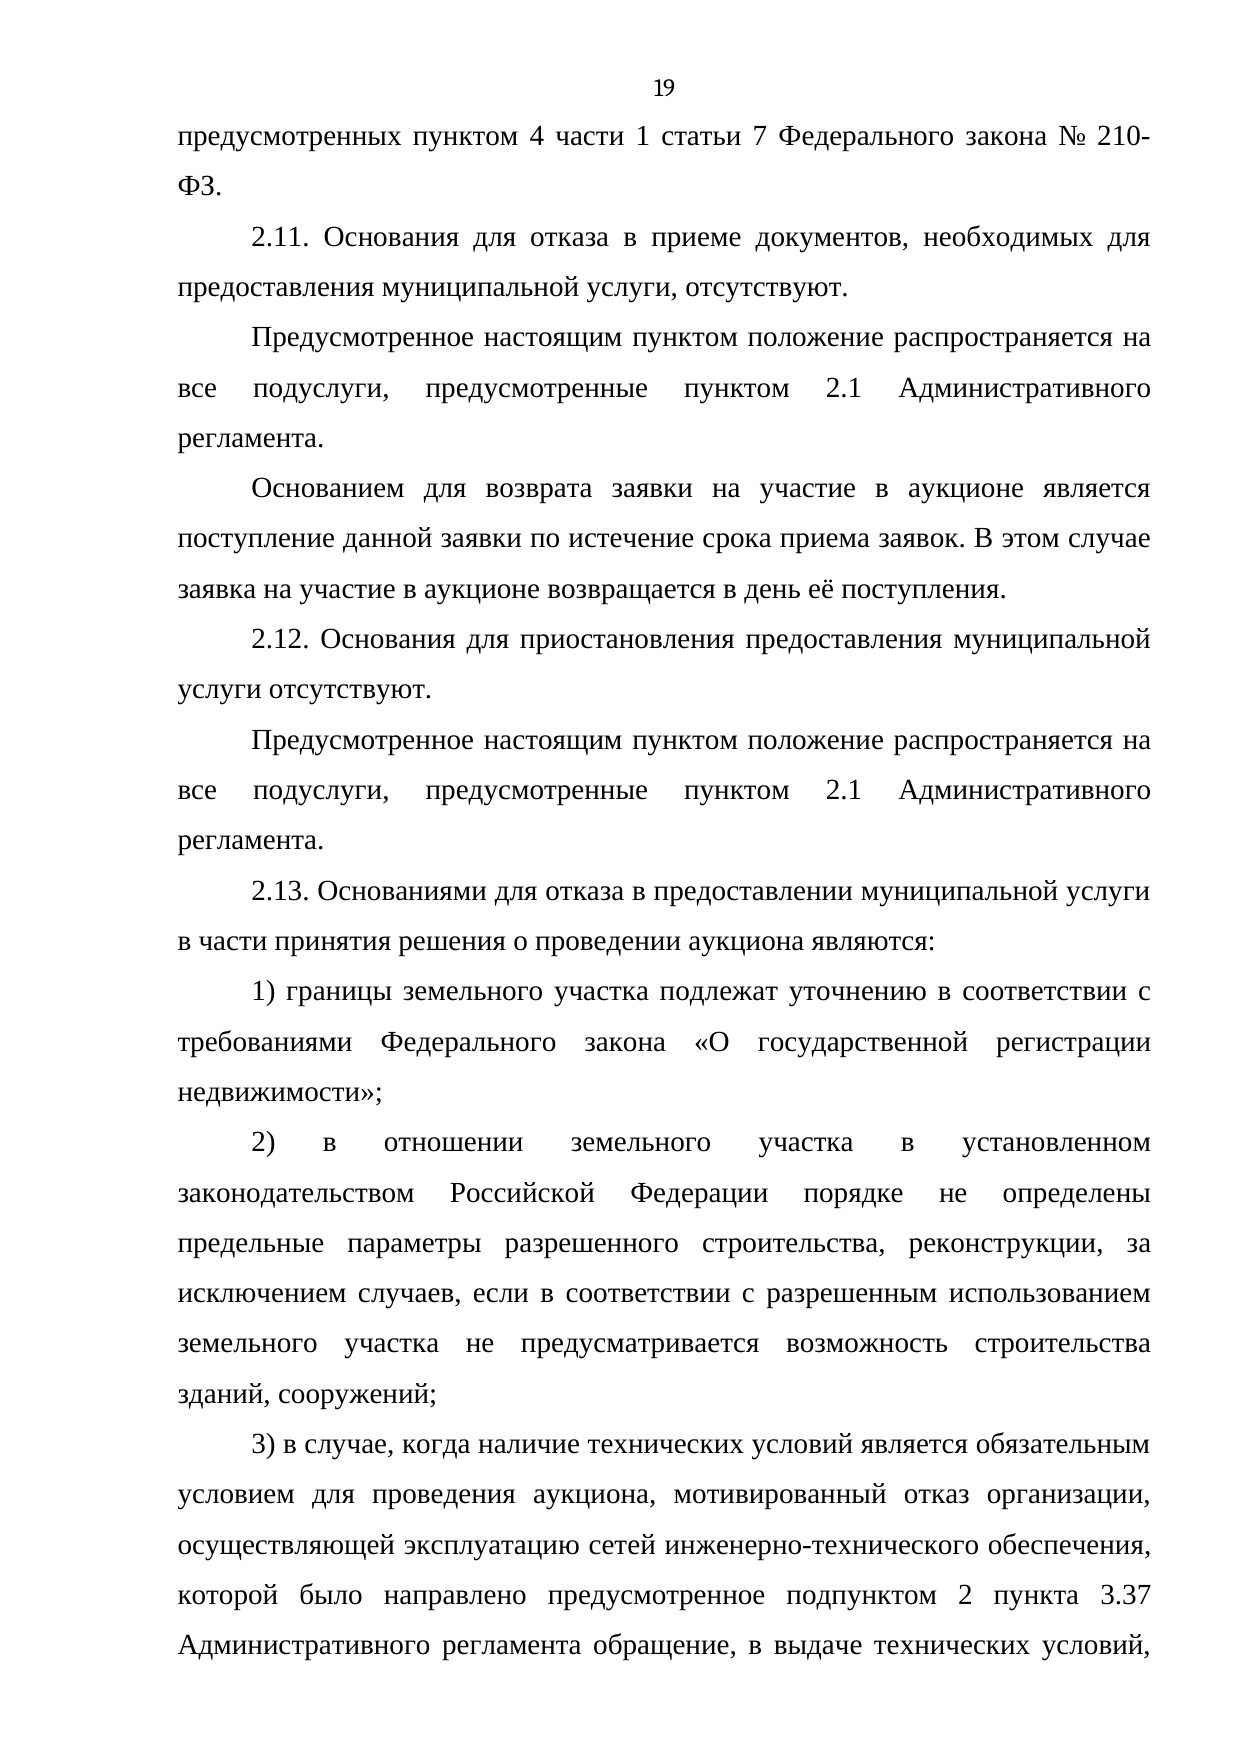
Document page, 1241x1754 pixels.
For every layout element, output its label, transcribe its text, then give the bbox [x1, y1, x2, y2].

text 2.13. Основаниями для отказа в предоставлении муниципальной услуги в части принятия решения о проведении аукциона являются: [177, 873, 1152, 957]
text 2.11. Основания для отказа в приеме документов, необходимых для предоставления муниципальной услуги, отсутствуют. [177, 219, 1152, 303]
text 1) границы земельного участка подлежат уточнению в соответствии с требованиями Федерального закона «О государственной регистрации недвижимости»; [177, 973, 1152, 1108]
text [177, 1426, 1152, 1661]
text 2) в отношении земельного участка в установленном законодательством Российской Федерации порядке не определены предельные параметры разрешенного строительства, реконструкции, за исключением случаев, если в соответствии с разрешенным использованием земельного участка не предусматривается возможность строительства зданий, сооружений; [177, 1124, 1152, 1409]
text Предусмотренное настоящим пунктом положение распространяется на все подуслуги, предусмотренные пунктом 2.1 Административного регламента. [177, 319, 1152, 453]
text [177, 118, 1152, 202]
text 2.12. Основания для приостановления предоставления муниципальной услуги отсутствуют. [177, 621, 1152, 705]
text Основанием для возврата заявки на участие в аукционе является поступление данной заявки по истечение срока приема заявок. В этом случае заявка на участие в аукционе возвращается в день её поступления. [177, 470, 1152, 604]
text Предусмотренное настоящим пунктом положение распространяется на все подуслуги, предусмотренные пунктом 2.1 Административного регламента. [177, 722, 1152, 856]
